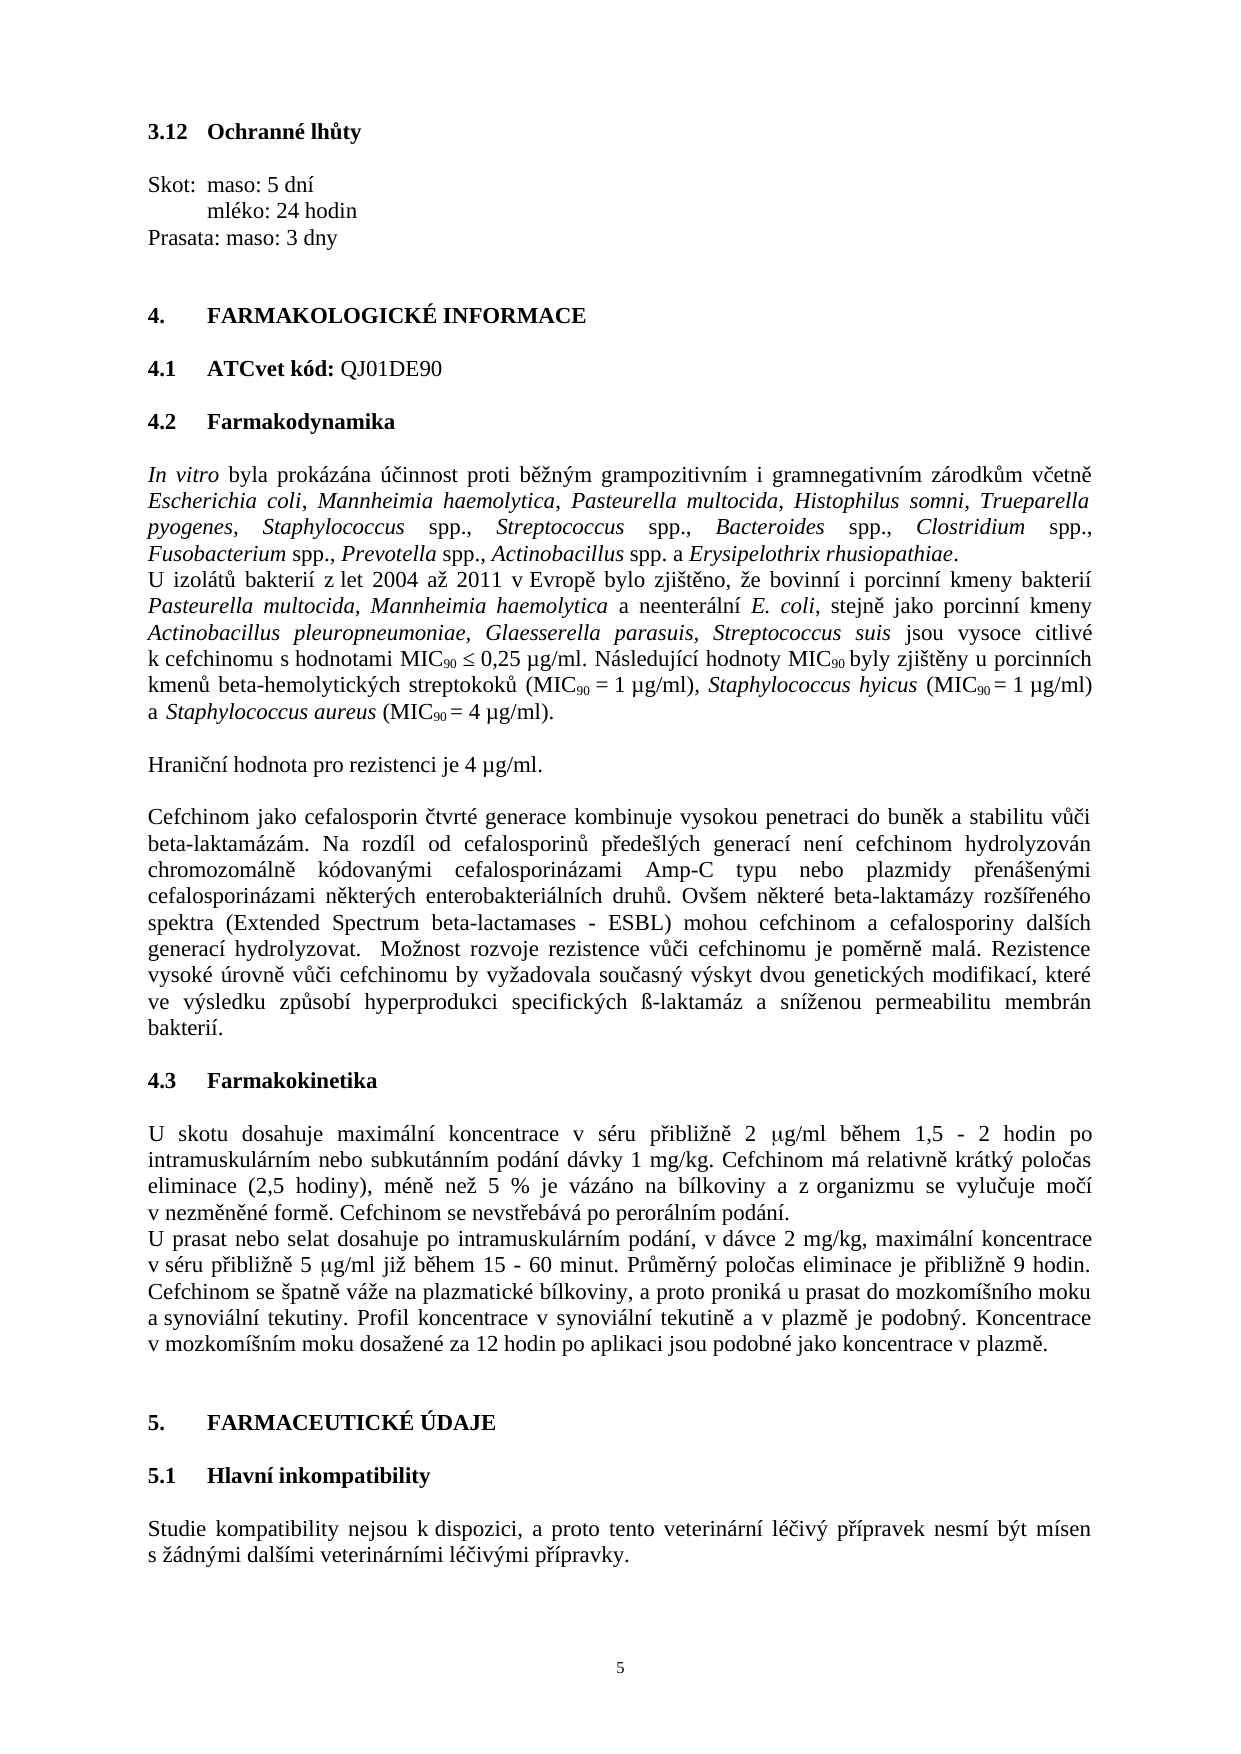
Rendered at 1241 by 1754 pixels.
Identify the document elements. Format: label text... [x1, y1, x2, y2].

text U skotu dosahuje maximální koncentrace v séru přibližně 2 g/ml během 1,5 - 2 hodin po intramuskulárním nebo subkutánním podání dávky 1 mg/kg. Cefchinom má relativně krátký poločas eliminace (2,5 hodiny), méně než 5 % je vázáno na bílkoviny a z organizmu se vylučuje močí v nezměněné formě. Cefchinom se nevstřebává po perorálním podání. [148, 1119, 1092, 1225]
text 4.2 Farmakodynamika [148, 408, 1092, 434]
text Studie kompatibility nejsou k dispozici, a proto tento veterinární léčivý přípravek nesmí být mísen s žádnými dalšími veterinárními léčivými přípravky. [148, 1515, 1092, 1568]
text Hraniční hodnota pro rezistenci je 4 µg/ml. [148, 751, 1092, 777]
text U prasat nebo selat dosahuje po intramuskulárním podání, v dávce 2 mg/kg, maximální koncentrace v séru přibližně 5 g/ml již během 15 - 60 minut. Průměrný poločas eliminace je přibližně 9 hodin. Cefchinom se špatně váže na plazmatické bílkoviny, a proto proniká u prasat do mozkomíšního moku a synoviální tekutiny. Profil koncentrace v synoviální tekutině a v plazmě je podobný. Koncentrace v mozkomíšním moku dosažené za 12 hodin po aplikaci jsou podobné jako koncentrace v plazmě. [148, 1225, 1092, 1357]
text Prasata: maso: 3 dny [148, 223, 1092, 250]
text 4. FARMAKOLOGICKÉ INFORMACE [148, 303, 1092, 329]
text In vitro byla prokázána účinnost proti běžným grampozitivním i gramnegativním zárodkům včetně Escherichia coli, Mannheimia haemolytica, Pasteurella multocida, Histophilus somni, Trueparella pyogenes, Staphylococcus spp., Streptococcus spp., Bacteroides spp., Clostridium spp., Fusobacterium spp., Prevotella spp., Actinobacillus spp. a Erysipelothrix rhusiopathiae. [148, 461, 1092, 566]
text mléko: 24 hodin [148, 197, 1092, 223]
text 4.1 ATCvet kód: QJ01DE90 [148, 355, 1092, 382]
text 5. FARMACEUTICKÉ ÚDAJE [148, 1409, 1092, 1436]
text 3.12 Ochranné lhůty [148, 118, 1092, 144]
text Cefchinom jako cefalosporin čtvrté generace kombinuje vysokou penetraci do buněk a stabilitu vůči beta-laktamázám. Na rozdíl od cefalosporinů předešlých generací není cefchinom hydrolyzován chromozomálně kódovanými cefalosporinázami Amp-C typu nebo plazmidy přenášenými cefalosporinázami některých enterobakteriálních druhů. Ovšem některé beta-laktamázy rozšířeného spektra (Extended Spectrum beta-lactamases - ESBL) mohou cefchinom a cefalosporiny dalších generací hydrolyzovat. Možnost rozvoje rezistence vůči cefchinomu je poměrně malá. Rezistence vysoké úrovně vůči cefchinomu by vyžadovala současný výskyt dvou genetických modifikací, které ve výsledku způsobí hyperprodukci specifických ß-laktamáz a sníženou permeabilitu membrán bakterií. [148, 803, 1092, 1041]
text 5.1 Hlavní inkompatibility [148, 1462, 1092, 1488]
text Skot: maso: 5 dní [148, 171, 1092, 197]
text U izolátů bakterií z let 2004 až 2011 v Evropě bylo zjištěno, že bovinní i porcinní kmeny bakterií Pasteurella multocida, Mannheimia haemolytica a neenterální E. coli, stejně jako porcinní kmeny Actinobacillus pleuropneumoniae, Glaesserella parasuis, Streptococcus suis jsou vysoce citlivé k cefchinomu s hodnotami MIC90 ≤ 0,25 µg/ml. Následující hodnoty MIC90 byly zjištěny u porcinních kmenů beta-hemolytických streptokoků (MIC90 = 1 µg/ml), Staphylococcus hyicus (MIC90 = 1 µg/ml) a Staphylococcus aureus (MIC90 = 4 µg/ml). [148, 566, 1092, 724]
text 4.3 Farmakokinetika [148, 1067, 1092, 1093]
